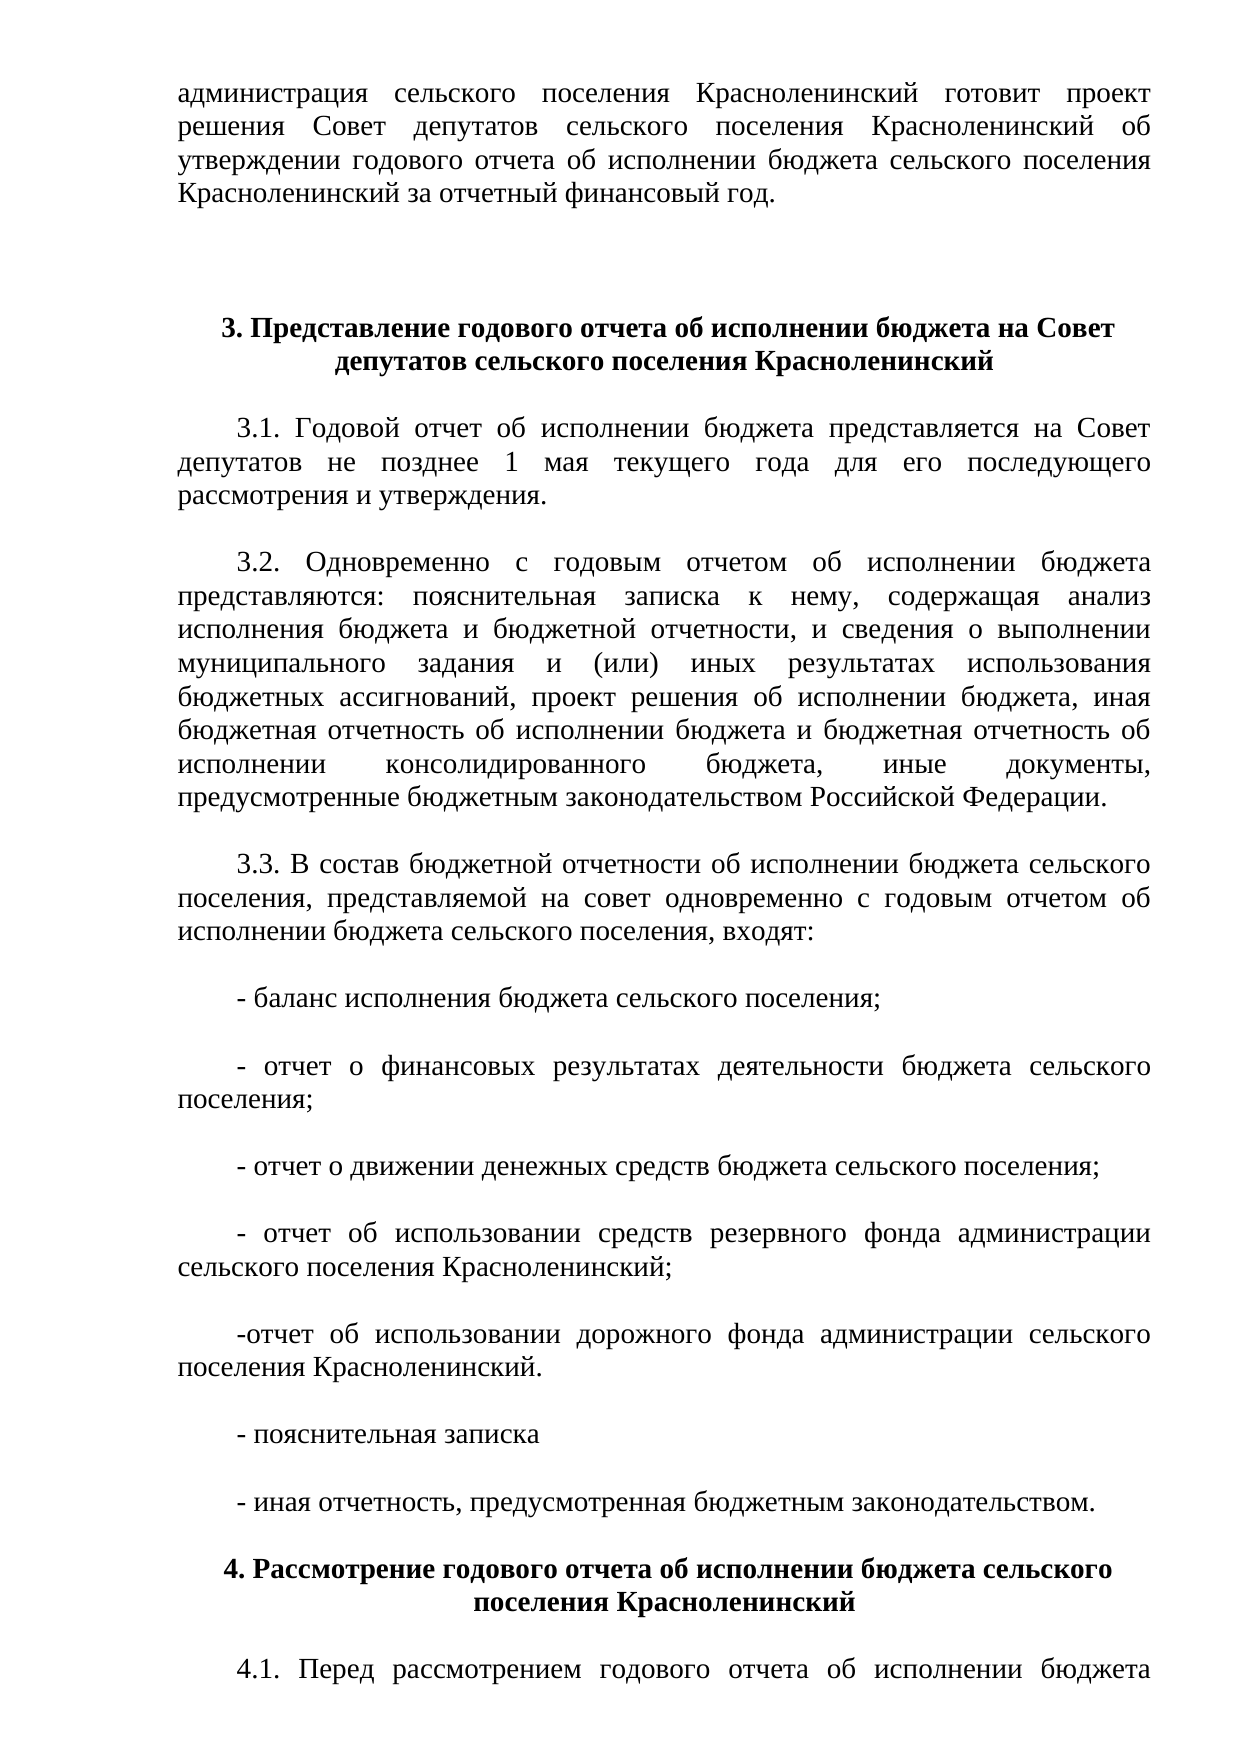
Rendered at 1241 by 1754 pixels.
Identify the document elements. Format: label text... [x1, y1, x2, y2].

text 3.1. Годовой отчет об исполнении бюджета представляется на Совет депутатов не позднее 1 мая текущего года для его последующего рассмотрения и утверждения. [177, 410, 1152, 511]
text 3.2. Одновременно с годовым отчетом об исполнении бюджета представляются: пояснительная записка к нему, содержащая анализ исполнения бюджета и бюджетной отчетности, и сведения о выполнении муниципального задания и (или) иных результатах использования бюджетных ассигнований, проект решения об исполнении бюджета, иная бюджетная отчетность об исполнении бюджета и бюджетная отчетность об исполнении консолидированного бюджета, иные документы, предусмотренные бюджетным законодательством Российской Федерации. [177, 544, 1152, 813]
text 3. Представление годового отчета об исполнении бюджета на Совет депутатов сельского поселения Красноленинский [177, 310, 1152, 377]
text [177, 75, 1152, 209]
text - иная отчетность, предусмотренная бюджетным законодательством. [177, 1484, 1152, 1517]
text 3.3. В состав бюджетной отчетности об исполнении бюджета сельского поселения, представляемой на совет одновременно с годовым отчетом об исполнении бюджета сельского поселения, входят: [177, 846, 1152, 947]
text - баланс исполнения бюджета сельского поселения; [177, 981, 1152, 1014]
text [177, 1651, 1152, 1685]
text - пояснительная записка [177, 1417, 1152, 1450]
text -отчет об использовании дорожного фонда администрации сельского поселения Красноленинский. [177, 1316, 1152, 1383]
text 4. Рассмотрение годового отчета об исполнении бюджета сельского поселения Красноленинский [177, 1551, 1152, 1618]
text - отчет о движении денежных средств бюджета сельского поселения; [177, 1148, 1152, 1182]
text - отчет о финансовых результатах деятельности бюджета сельского поселения; [177, 1048, 1152, 1115]
text - отчет об использовании средств резервного фонда администрации сельского поселения Красноленинский; [177, 1215, 1152, 1282]
